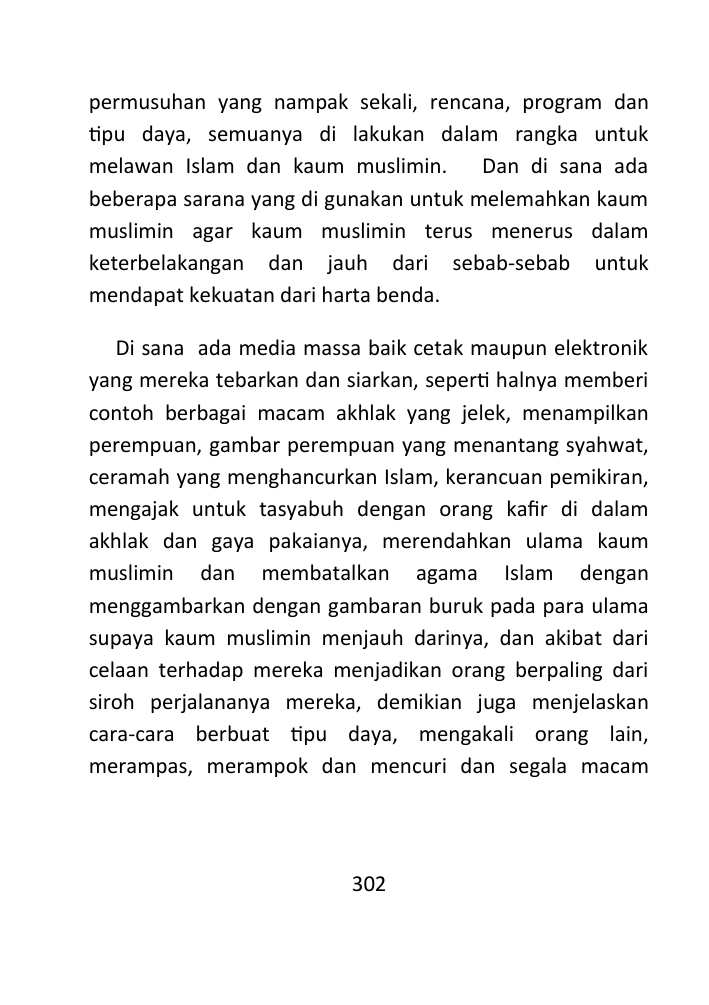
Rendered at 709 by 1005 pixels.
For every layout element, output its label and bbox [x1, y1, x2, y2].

text [88, 333, 650, 780]
text [88, 87, 650, 308]
